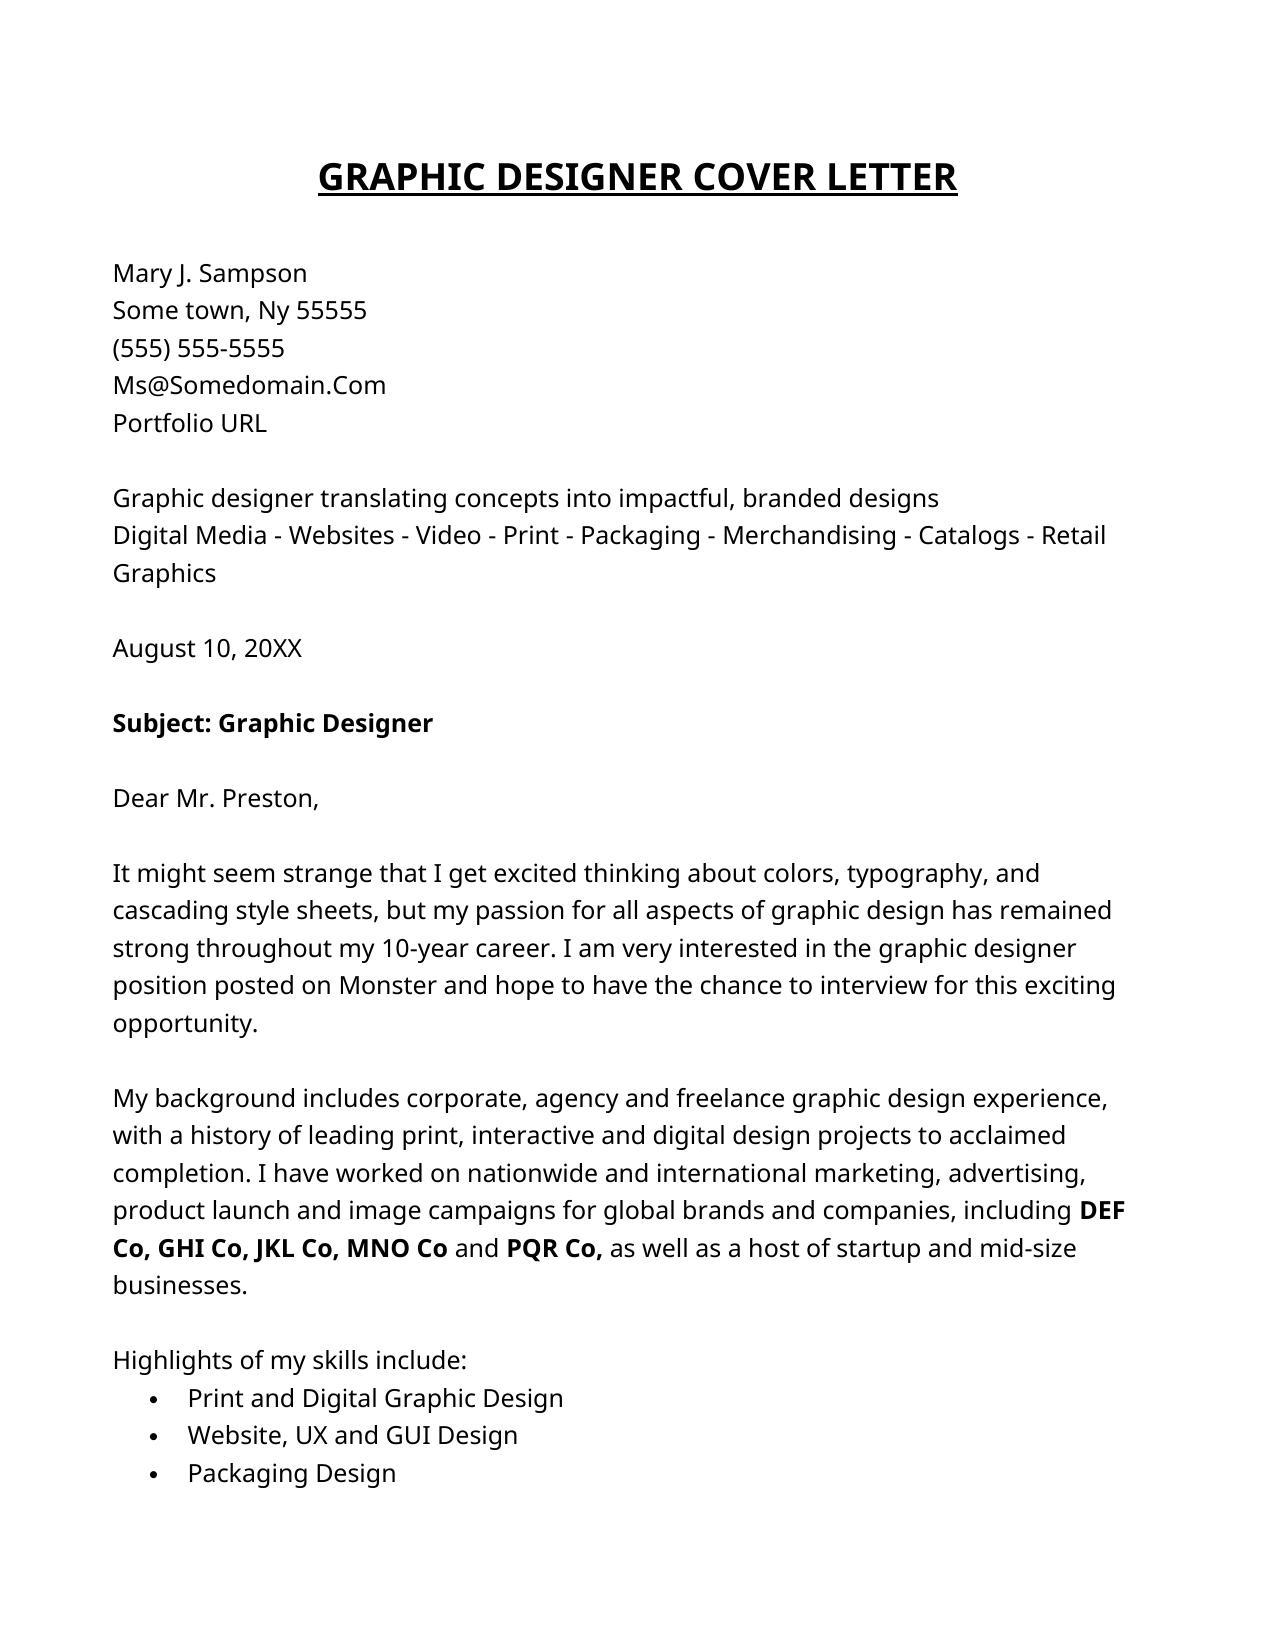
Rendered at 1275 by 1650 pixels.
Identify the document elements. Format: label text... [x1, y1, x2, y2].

text Portfolio URL [112, 402, 1162, 439]
list Website, UX and GUI Design [150, 1414, 1137, 1452]
text My background includes corporate, agency and freelance graphic design experience, with a history of leading print, interactive and digital design projects to acclaimed completion. I have worked on nationwide and international marketing, advertising, product launch and image campaigns for global brands and companies, including DEF Co, GHI Co, JKL Co, MNO Co and PQR Co, as well as a host of startup and mid-size businesses. [112, 1077, 1162, 1302]
text Highlights of my skills include: [112, 1339, 1162, 1377]
text August 10, 20XX [112, 627, 1162, 664]
list Packaging Design [150, 1452, 1137, 1489]
text Ms@Somedomain.Com [112, 364, 1162, 402]
text GRAPHIC DESIGNER COVER LETTER [112, 150, 1162, 201]
text Dear Mr. Preston, [112, 777, 1162, 814]
text Subject: Graphic Designer [112, 702, 1162, 739]
list Print and Digital Graphic Design [150, 1377, 1137, 1414]
text Mary J. Sampson Some town, Ny 55555 [112, 252, 1162, 327]
text Graphic designer translating concepts into impactful, branded designs Digital Media - Websites - Video - Print - Packaging - Merchandising - Catalogs - Retail Graphics [112, 477, 1162, 589]
text It might seem strange that I get excited thinking about colors, typography, and cascading style sheets, but my passion for all aspects of graphic design has remained strong throughout my 10-year career. I am very interested in the graphic designer position posted on Monster and hope to have the chance to interview for this exciting opportunity. [112, 852, 1162, 1039]
text (555) 555-5555 [112, 327, 1162, 364]
